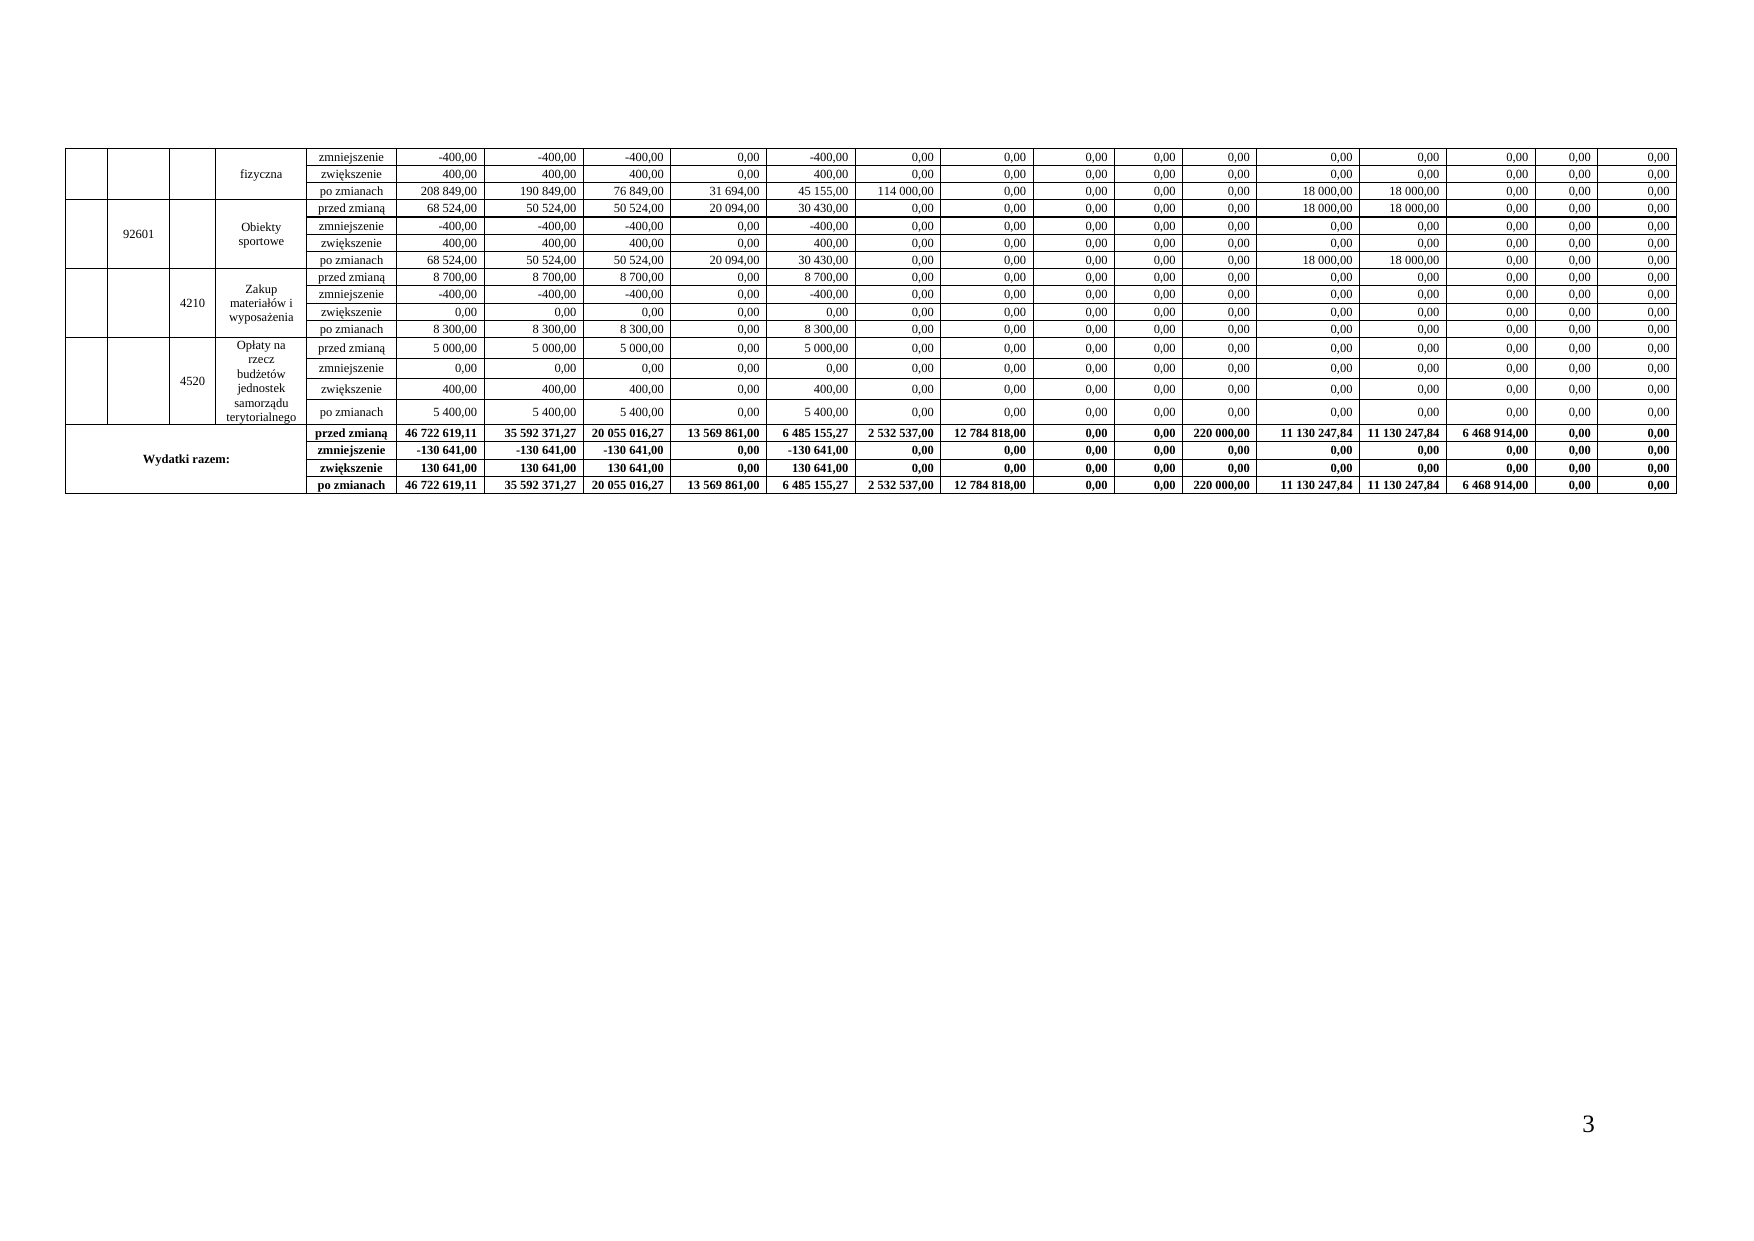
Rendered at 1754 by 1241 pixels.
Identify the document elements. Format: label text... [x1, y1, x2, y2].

table_cell 0,00 [1598, 235, 1676, 251]
table_cell przed zmianą [307, 425, 396, 441]
table_cell 0,00 [1598, 149, 1676, 165]
table_cell 0,00 [1115, 477, 1182, 493]
table_cell 0,00 [1447, 286, 1535, 302]
table_cell 0,00 [1598, 166, 1676, 182]
table_cell 0,00 [1598, 304, 1676, 319]
table_cell 2 532 537,00 [856, 477, 940, 493]
table_cell 0,00 [941, 442, 1033, 458]
table_cell 0,00 [1360, 442, 1446, 458]
table_cell 400,00 [767, 379, 855, 399]
table_cell 0,00 [1115, 183, 1182, 199]
table_cell 0,00 [1598, 200, 1676, 216]
table_cell 50 524,00 [584, 200, 670, 216]
table_cell 0,00 [1360, 149, 1446, 165]
table_cell 0,00 [1034, 218, 1114, 234]
table_cell 0,00 [1360, 304, 1446, 319]
table_cell 0,00 [1183, 235, 1256, 251]
table_cell -400,00 [485, 286, 583, 302]
table_cell 0,00 [1360, 379, 1446, 399]
table_cell 0,00 [1034, 400, 1114, 424]
table_cell 0,00 [1598, 460, 1676, 476]
table_cell 0,00 [856, 269, 940, 285]
table_cell 11 130 247,84 [1360, 425, 1446, 441]
table_cell 0,00 [1034, 477, 1114, 493]
table_cell 45 155,00 [767, 183, 855, 199]
table_cell 0,00 [1536, 304, 1597, 319]
table_cell 0,00 [1034, 359, 1114, 378]
table_cell 0,00 [1447, 183, 1535, 199]
table_cell 0,00 [1447, 252, 1535, 268]
table_cell 0,00 [1598, 218, 1676, 234]
table_cell 0,00 [1598, 359, 1676, 378]
table_cell 0,00 [856, 321, 940, 337]
table_cell 8 700,00 [584, 269, 670, 285]
table_cell 11 130 247,84 [1257, 425, 1359, 441]
table_cell 926 [66, 149, 107, 199]
table_cell 0,00 [856, 338, 940, 357]
table_cell 0,00 [1598, 477, 1676, 493]
table_cell 0,00 [584, 359, 670, 378]
table_cell 8 300,00 [767, 321, 855, 337]
table_cell 4520 [170, 338, 215, 424]
table_cell 12 784 818,00 [941, 477, 1033, 493]
table_cell -400,00 [397, 286, 484, 302]
table_cell 0,00 [1447, 338, 1535, 357]
table_cell [170, 149, 215, 199]
table_cell 0,00 [1257, 359, 1359, 378]
table_cell 20 055 016,27 [584, 425, 670, 441]
table_cell 0,00 [1536, 200, 1597, 216]
table_cell 0,00 [671, 359, 766, 378]
table_cell 0,00 [671, 400, 766, 424]
table_cell Zakup materiałów i wyposażenia [216, 269, 306, 337]
table_cell 400,00 [485, 166, 583, 182]
table_cell [108, 338, 169, 424]
table_cell 0,00 [1536, 359, 1597, 378]
table_cell 0,00 [1536, 252, 1597, 268]
table_cell 0,00 [1257, 321, 1359, 337]
table_cell 0,00 [1257, 442, 1359, 458]
table_cell 0,00 [1183, 183, 1256, 199]
table_cell -400,00 [397, 218, 484, 234]
table_cell 0,00 [1257, 235, 1359, 251]
table_cell 0,00 [1447, 359, 1535, 378]
table_cell 0,00 [941, 166, 1033, 182]
table_cell 8 300,00 [397, 321, 484, 337]
table_cell 0,00 [1115, 379, 1182, 399]
table_cell 0,00 [856, 235, 940, 251]
table_cell 0,00 [1115, 338, 1182, 357]
table_cell 0,00 [1183, 149, 1256, 165]
table_cell 0,00 [1360, 321, 1446, 337]
table_cell -130 641,00 [397, 442, 484, 458]
table_cell 0,00 [1183, 359, 1256, 378]
table_cell 5 400,00 [584, 400, 670, 424]
table_cell 20 094,00 [671, 252, 766, 268]
table_cell 0,00 [1115, 400, 1182, 424]
table_cell 11 130 247,84 [1360, 477, 1446, 493]
table_cell 0,00 [856, 460, 940, 476]
table_cell zmniejszenie [307, 286, 396, 302]
table_cell 0,00 [1183, 286, 1256, 302]
table_cell Wydatki razem: [66, 425, 306, 493]
table_cell 0,00 [767, 304, 855, 319]
table_cell 0,00 [485, 304, 583, 319]
table_cell 0,00 [671, 269, 766, 285]
table_cell 0,00 [856, 166, 940, 182]
table_cell 0,00 [1360, 166, 1446, 182]
table_cell 0,00 [856, 218, 940, 234]
table_cell 0,00 [941, 149, 1033, 165]
table_cell -130 641,00 [584, 442, 670, 458]
table_cell 0,00 [941, 235, 1033, 251]
table_cell 0,00 [1034, 235, 1114, 251]
table_cell 0,00 [856, 359, 940, 378]
table_cell -400,00 [584, 286, 670, 302]
table_cell 400,00 [397, 166, 484, 182]
table_cell 0,00 [1034, 425, 1114, 441]
table_cell 5 000,00 [397, 338, 484, 357]
table_cell -400,00 [767, 286, 855, 302]
table_cell -400,00 [397, 149, 484, 165]
table_cell 0,00 [941, 460, 1033, 476]
table_cell [170, 200, 215, 268]
table_cell 11 130 247,84 [1257, 477, 1359, 493]
table_cell 6 468 914,00 [1447, 477, 1535, 493]
table_cell 0,00 [1034, 149, 1114, 165]
table_cell 0,00 [1447, 149, 1535, 165]
table_cell po zmianach [307, 252, 396, 268]
table_cell 0,00 [856, 442, 940, 458]
table_cell 0,00 [1183, 166, 1256, 182]
table_cell 400,00 [584, 379, 670, 399]
table_cell 0,00 [1447, 218, 1535, 234]
table_cell 5 400,00 [485, 400, 583, 424]
table_cell 0,00 [1536, 218, 1597, 234]
table_cell 0,00 [1257, 218, 1359, 234]
table_cell 0,00 [1598, 338, 1676, 357]
table_cell 0,00 [1034, 286, 1114, 302]
table_cell 0,00 [1447, 235, 1535, 251]
table_cell zwiększenie [307, 235, 396, 251]
table_cell 0,00 [1598, 269, 1676, 285]
table_cell 0,00 [1360, 218, 1446, 234]
table_cell 0,00 [856, 379, 940, 399]
table_cell przed zmianą [307, 200, 396, 216]
table_cell 0,00 [1536, 321, 1597, 337]
table_cell 0,00 [1034, 269, 1114, 285]
table_cell 0,00 [1183, 460, 1256, 476]
table_cell zwiększenie [307, 379, 396, 399]
table_cell 5 000,00 [485, 338, 583, 357]
table_cell przed zmianą [307, 269, 396, 285]
table_cell 0,00 [856, 252, 940, 268]
table_cell 0,00 [1115, 252, 1182, 268]
table_cell po zmianach [307, 321, 396, 337]
table_cell 18 000,00 [1257, 200, 1359, 216]
table_cell [66, 269, 107, 337]
table_cell -400,00 [767, 218, 855, 234]
table_cell 0,00 [1447, 304, 1535, 319]
table_cell 6 468 914,00 [1447, 425, 1535, 441]
table_cell po zmianach [307, 183, 396, 199]
table_cell Opłaty na rzecz budżetów jednostek samorządu terytorialnego [216, 338, 306, 424]
table_cell 0,00 [941, 269, 1033, 285]
table_cell 0,00 [1183, 252, 1256, 268]
table_cell 0,00 [941, 218, 1033, 234]
table_cell 0,00 [1598, 321, 1676, 337]
table_cell 68 524,00 [397, 252, 484, 268]
table_cell 0,00 [1115, 200, 1182, 216]
table_cell 0,00 [671, 338, 766, 357]
table_cell 0,00 [584, 304, 670, 319]
table_cell 0,00 [1115, 218, 1182, 234]
table_cell 0,00 [941, 400, 1033, 424]
table_cell 0,00 [1536, 477, 1597, 493]
table_cell 0,00 [941, 200, 1033, 216]
table_cell 0,00 [1115, 269, 1182, 285]
table_cell 0,00 [1360, 359, 1446, 378]
table_cell 18 000,00 [1257, 252, 1359, 268]
table_cell 0,00 [1183, 200, 1256, 216]
table_cell 12 784 818,00 [941, 425, 1033, 441]
table_cell 0,00 [1447, 379, 1535, 399]
table_cell 0,00 [1598, 286, 1676, 302]
table_cell 0,00 [671, 218, 766, 234]
table_cell 0,00 [1536, 442, 1597, 458]
table_cell 0,00 [1360, 400, 1446, 424]
table_cell zmniejszenie [307, 149, 396, 165]
table_cell 0,00 [1115, 321, 1182, 337]
table_cell 220 000,00 [1183, 425, 1256, 441]
table_cell 0,00 [1447, 269, 1535, 285]
table_cell 0,00 [856, 149, 940, 165]
table_cell 0,00 [1598, 425, 1676, 441]
table_cell 0,00 [671, 460, 766, 476]
table_cell 0,00 [1183, 304, 1256, 319]
table_cell 0,00 [1034, 321, 1114, 337]
table_cell 0,00 [1536, 286, 1597, 302]
table_cell 0,00 [671, 379, 766, 399]
table_cell 0,00 [671, 286, 766, 302]
table_cell 50 524,00 [485, 252, 583, 268]
table_cell 0,00 [1257, 166, 1359, 182]
table_cell 114 000,00 [856, 183, 940, 199]
table_cell 0,00 [1598, 379, 1676, 399]
table_cell 0,00 [1360, 460, 1446, 476]
table_cell zmniejszenie [307, 442, 396, 458]
table_cell 8 700,00 [485, 269, 583, 285]
table_cell 5 400,00 [767, 400, 855, 424]
table_cell [66, 200, 107, 268]
table_cell 0,00 [1360, 338, 1446, 357]
table_cell 68 524,00 [397, 200, 484, 216]
table_cell 130 641,00 [767, 460, 855, 476]
table_cell 30 430,00 [767, 252, 855, 268]
table_cell 0,00 [1598, 183, 1676, 199]
table_cell 0,00 [941, 359, 1033, 378]
table_cell zmniejszenie [307, 218, 396, 234]
table_cell [66, 338, 107, 424]
table_cell 0,00 [1598, 400, 1676, 424]
table_cell [108, 149, 169, 199]
table_cell 208 849,00 [397, 183, 484, 199]
table_cell 18 000,00 [1360, 252, 1446, 268]
table_cell 0,00 [941, 286, 1033, 302]
table_cell [108, 269, 169, 337]
table_cell 0,00 [1183, 218, 1256, 234]
table_cell 13 569 861,00 [671, 425, 766, 441]
table_cell -400,00 [767, 149, 855, 165]
table_cell 130 641,00 [584, 460, 670, 476]
table_cell 0,00 [1536, 425, 1597, 441]
table_cell 0,00 [1536, 183, 1597, 199]
table_cell 0,00 [856, 304, 940, 319]
table_cell po zmianach [307, 400, 396, 424]
table_cell 5 400,00 [397, 400, 484, 424]
table_cell 0,00 [1536, 400, 1597, 424]
table_cell 30 430,00 [767, 200, 855, 216]
table_cell 0,00 [1183, 400, 1256, 424]
table_cell 0,00 [1115, 286, 1182, 302]
table_cell 5 000,00 [584, 338, 670, 357]
table_cell 18 000,00 [1257, 183, 1359, 199]
table_cell 190 849,00 [485, 183, 583, 199]
table_cell 0,00 [1447, 442, 1535, 458]
table_cell 400,00 [767, 235, 855, 251]
table_cell 46 722 619,11 [397, 425, 484, 441]
table_cell 0,00 [1257, 338, 1359, 357]
table_cell 0,00 [1360, 235, 1446, 251]
table_cell 0,00 [1183, 321, 1256, 337]
table_cell 0,00 [397, 304, 484, 319]
table_cell 0,00 [1257, 400, 1359, 424]
table_cell -130 641,00 [485, 442, 583, 458]
table_cell 0,00 [1115, 304, 1182, 319]
table_cell 0,00 [1257, 286, 1359, 302]
table_cell -130 641,00 [767, 442, 855, 458]
table_cell 400,00 [485, 235, 583, 251]
table_cell 5 000,00 [767, 338, 855, 357]
table_cell 0,00 [1034, 460, 1114, 476]
table_cell 0,00 [1257, 269, 1359, 285]
table_cell 0,00 [1257, 149, 1359, 165]
table_cell 400,00 [584, 166, 670, 182]
table_cell 35 592 371,27 [485, 477, 583, 493]
table_cell 0,00 [1115, 359, 1182, 378]
table_cell 0,00 [1447, 460, 1535, 476]
table_cell 13 569 861,00 [671, 477, 766, 493]
table_cell 400,00 [584, 235, 670, 251]
table_cell po zmianach [307, 477, 396, 493]
table_cell 0,00 [671, 304, 766, 319]
table_cell 0,00 [856, 286, 940, 302]
table_cell 0,00 [671, 442, 766, 458]
table_cell 0,00 [1115, 425, 1182, 441]
table_cell zwiększenie [307, 304, 396, 319]
table_cell 0,00 [397, 359, 484, 378]
table_cell 0,00 [856, 200, 940, 216]
table_cell 0,00 [1536, 166, 1597, 182]
table_cell 8 300,00 [584, 321, 670, 337]
table_cell 50 524,00 [584, 252, 670, 268]
table_cell 0,00 [1115, 149, 1182, 165]
table_cell 6 485 155,27 [767, 425, 855, 441]
table_cell 0,00 [671, 149, 766, 165]
table_cell -400,00 [584, 149, 670, 165]
table_cell 400,00 [397, 235, 484, 251]
table_cell 0,00 [1536, 460, 1597, 476]
table_cell 0,00 [1183, 269, 1256, 285]
table_cell przed zmianą [307, 338, 396, 357]
table_cell 46 722 619,11 [397, 477, 484, 493]
table_cell -400,00 [584, 218, 670, 234]
table_cell 0,00 [1034, 338, 1114, 357]
table_cell 6 485 155,27 [767, 477, 855, 493]
table_cell 0,00 [941, 379, 1033, 399]
table_cell 18 000,00 [1360, 183, 1446, 199]
table_cell 50 524,00 [485, 200, 583, 216]
table_cell 0,00 [856, 400, 940, 424]
table_cell 0,00 [1034, 304, 1114, 319]
table_cell 0,00 [1536, 269, 1597, 285]
table_cell 8 700,00 [397, 269, 484, 285]
table_cell 0,00 [1447, 200, 1535, 216]
table_cell 0,00 [1257, 379, 1359, 399]
table_cell zmniejszenie [307, 359, 396, 378]
table_cell 0,00 [941, 321, 1033, 337]
table_cell 0,00 [1183, 442, 1256, 458]
table_cell 130 641,00 [397, 460, 484, 476]
table_cell 0,00 [1536, 338, 1597, 357]
table_cell 92601 [108, 200, 169, 268]
table_cell 0,00 [1598, 252, 1676, 268]
table_cell 0,00 [1598, 442, 1676, 458]
table_cell 20 055 016,27 [584, 477, 670, 493]
table_cell 0,00 [941, 338, 1033, 357]
table_cell 220 000,00 [1183, 477, 1256, 493]
table_cell 0,00 [1257, 304, 1359, 319]
table_cell 0,00 [1183, 379, 1256, 399]
table_cell 31 694,00 [671, 183, 766, 199]
table_cell zwiększenie [307, 460, 396, 476]
table_cell 0,00 [671, 321, 766, 337]
table_cell 0,00 [1447, 400, 1535, 424]
table_cell 0,00 [1447, 166, 1535, 182]
table_cell 4210 [170, 269, 215, 337]
table_cell 130 641,00 [485, 460, 583, 476]
table_cell 0,00 [1034, 379, 1114, 399]
table_cell 0,00 [1115, 166, 1182, 182]
table_cell 0,00 [1034, 183, 1114, 199]
table_cell 0,00 [1034, 252, 1114, 268]
table_cell 0,00 [941, 304, 1033, 319]
table_cell 0,00 [1536, 149, 1597, 165]
table_cell 0,00 [941, 252, 1033, 268]
table_cell -400,00 [485, 149, 583, 165]
table_cell 0,00 [671, 166, 766, 182]
table_cell 20 094,00 [671, 200, 766, 216]
table_cell 0,00 [1536, 379, 1597, 399]
table_cell 0,00 [1115, 442, 1182, 458]
table_cell 18 000,00 [1360, 200, 1446, 216]
table_cell 8 300,00 [485, 321, 583, 337]
table_cell 35 592 371,27 [485, 425, 583, 441]
table_cell 0,00 [1034, 200, 1114, 216]
table_cell 0,00 [1536, 235, 1597, 251]
table_cell 2 532 537,00 [856, 425, 940, 441]
table_cell 0,00 [485, 359, 583, 378]
table_cell zwiększenie [307, 166, 396, 182]
table_cell 0,00 [941, 183, 1033, 199]
table_cell 400,00 [485, 379, 583, 399]
table_cell 0,00 [1115, 460, 1182, 476]
table_cell 0,00 [1360, 286, 1446, 302]
table_cell 0,00 [1115, 235, 1182, 251]
table_cell 0,00 [1447, 321, 1535, 337]
table_cell 0,00 [1183, 338, 1256, 357]
table_cell 400,00 [397, 379, 484, 399]
table_cell 76 849,00 [584, 183, 670, 199]
table_cell 0,00 [1034, 442, 1114, 458]
table_cell 0,00 [671, 235, 766, 251]
table_cell 400,00 [767, 166, 855, 182]
table_cell Kultura fizyczna [216, 149, 306, 199]
table_cell 0,00 [767, 359, 855, 378]
table_cell 0,00 [1257, 460, 1359, 476]
table_cell 8 700,00 [767, 269, 855, 285]
table_cell 0,00 [1360, 269, 1446, 285]
table_cell 0,00 [1034, 166, 1114, 182]
table_cell -400,00 [485, 218, 583, 234]
table_cell Obiekty sportowe [216, 200, 306, 268]
